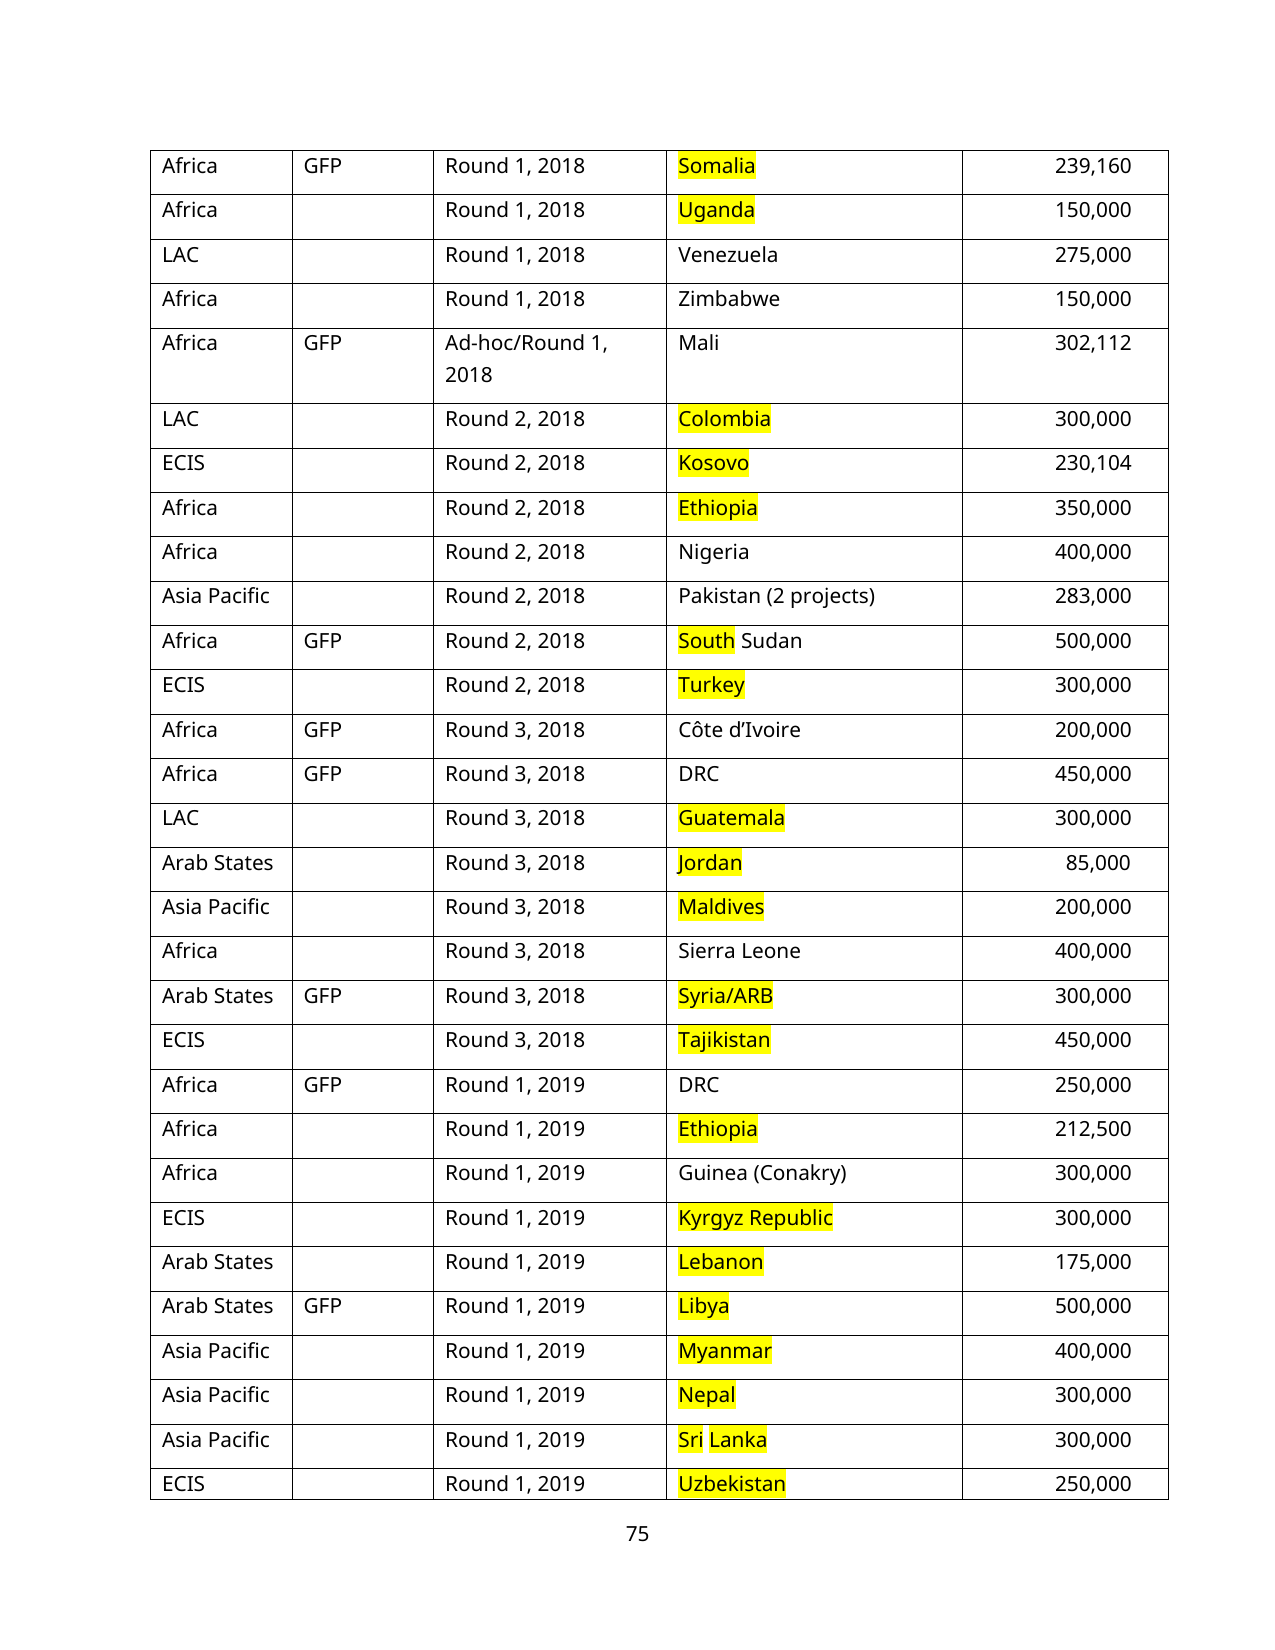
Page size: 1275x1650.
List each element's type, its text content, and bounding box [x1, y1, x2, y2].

table_cell [293, 1025, 433, 1069]
table_cell Round 1, 2018 [434, 195, 666, 239]
table_cell Asia Pacific [151, 892, 292, 936]
table_cell Africa [151, 759, 292, 802]
table_cell Turkey [667, 670, 962, 714]
table_cell 500,000 [963, 1292, 1168, 1335]
table_cell 150,000 [963, 284, 1168, 327]
table_cell Africa [151, 537, 292, 581]
table_cell [293, 1159, 433, 1202]
table_cell Somalia [667, 151, 962, 194]
table_cell Syria/ARB [667, 981, 962, 1024]
table_cell Africa [151, 1159, 292, 1202]
table_cell 250,000 [963, 1469, 1168, 1499]
table_cell Arab States [151, 1292, 292, 1335]
table_cell Venezuela [667, 240, 962, 283]
table_cell Africa [151, 329, 292, 403]
table_cell Round 1, 2019 [434, 1425, 666, 1468]
table_cell Round 1, 2019 [434, 1380, 666, 1424]
table_cell Round 2, 2018 [434, 404, 666, 447]
table_cell Guinea (Conakry) [667, 1159, 962, 1202]
table_cell Mali [667, 329, 962, 403]
table_cell Maldives [667, 892, 962, 936]
table_cell Asia Pacific [151, 1336, 292, 1379]
table_cell Tajikistan [667, 1025, 962, 1069]
table_cell ECIS [151, 1469, 292, 1499]
table_cell 300,000 [963, 1203, 1168, 1246]
table_cell Colombia [667, 404, 962, 447]
table_cell 212,500 [963, 1114, 1168, 1157]
table_cell 300,000 [963, 804, 1168, 847]
table_cell 400,000 [963, 937, 1168, 980]
table_cell Nepal [667, 1380, 962, 1424]
table_cell Arab States [151, 1247, 292, 1291]
table_cell Africa [151, 493, 292, 536]
table_cell Sri Lanka [667, 1425, 962, 1468]
table_cell Myanmar [667, 1336, 962, 1379]
table_cell GFP [293, 626, 433, 669]
table_cell Africa [151, 937, 292, 980]
table_cell 283,000 [963, 582, 1168, 625]
table_cell Ethiopia [667, 493, 962, 536]
table_cell Round 1, 2018 [434, 151, 666, 194]
table_cell Round 1, 2019 [434, 1159, 666, 1202]
table_cell 500,000 [963, 626, 1168, 669]
table_cell Round 2, 2018 [434, 493, 666, 536]
table_cell [293, 537, 433, 581]
table_cell GFP [293, 1292, 433, 1335]
table_cell 400,000 [963, 1336, 1168, 1379]
table_cell LAC [151, 804, 292, 847]
table_cell Sierra Leone [667, 937, 962, 980]
table_cell Round 1, 2018 [434, 284, 666, 327]
table_cell 300,000 [963, 404, 1168, 447]
table_cell 200,000 [963, 715, 1168, 758]
table_cell 350,000 [963, 493, 1168, 536]
table_cell 300,000 [963, 981, 1168, 1024]
table_cell Ad-hoc/Round 1, 2018 [434, 329, 666, 403]
table_cell LAC [151, 404, 292, 447]
table_cell [293, 284, 433, 327]
table_cell Round 3, 2018 [434, 715, 666, 758]
table_cell 450,000 [963, 759, 1168, 802]
table_cell Asia Pacific [151, 1380, 292, 1424]
table_cell Kosovo [667, 449, 962, 492]
table_cell GFP [293, 981, 433, 1024]
table_cell [293, 493, 433, 536]
table_cell 450,000 [963, 1025, 1168, 1069]
table_cell [293, 804, 433, 847]
table_cell 250,000 [963, 1070, 1168, 1113]
table_cell [293, 582, 433, 625]
table_cell [293, 892, 433, 936]
table_cell Round 1, 2019 [434, 1247, 666, 1291]
table_cell Round 1, 2019 [434, 1114, 666, 1157]
table_cell Round 1, 2019 [434, 1070, 666, 1113]
table_cell [293, 937, 433, 980]
table_cell Africa [151, 715, 292, 758]
table_cell 300,000 [963, 1425, 1168, 1468]
table_cell Round 2, 2018 [434, 537, 666, 581]
table_cell Africa [151, 284, 292, 327]
table_cell Africa [151, 195, 292, 239]
table_cell ECIS [151, 1203, 292, 1246]
table_cell Zimbabwe [667, 284, 962, 327]
table_cell 175,000 [963, 1247, 1168, 1291]
table_cell 400,000 [963, 537, 1168, 581]
table_cell Round 1, 2018 [434, 240, 666, 283]
table_cell Africa [151, 1070, 292, 1113]
table_cell Africa [151, 1114, 292, 1157]
table_cell Round 3, 2018 [434, 804, 666, 847]
table_cell Round 1, 2019 [434, 1203, 666, 1246]
table_cell [293, 449, 433, 492]
table_cell [293, 848, 433, 891]
table_cell 150,000 [963, 195, 1168, 239]
table_cell [293, 1380, 433, 1424]
table_cell [293, 1469, 433, 1499]
table_cell Africa [151, 626, 292, 669]
table_cell Guatemala [667, 804, 962, 847]
table_cell Nigeria [667, 537, 962, 581]
table_cell 239,160 [963, 151, 1168, 194]
table_cell [293, 1336, 433, 1379]
table_cell [293, 1114, 433, 1157]
table_cell Round 3, 2018 [434, 1025, 666, 1069]
table_cell Lebanon [667, 1247, 962, 1291]
table_cell Round 2, 2018 [434, 670, 666, 714]
table_cell GFP [293, 329, 433, 403]
table_cell 302,112 [963, 329, 1168, 403]
table_cell 85,000 [963, 848, 1168, 891]
table_cell Jordan [667, 848, 962, 891]
table_cell GFP [293, 715, 433, 758]
table_cell Round 3, 2018 [434, 892, 666, 936]
table_cell DRC [667, 1070, 962, 1113]
table_cell [293, 404, 433, 447]
table_cell Round 2, 2018 [434, 582, 666, 625]
table_cell Côte d’Ivoire [667, 715, 962, 758]
table_cell [293, 1203, 433, 1246]
table_cell Asia Pacific [151, 582, 292, 625]
table_cell 200,000 [963, 892, 1168, 936]
table_cell Round 1, 2019 [434, 1336, 666, 1379]
table_cell 300,000 [963, 1159, 1168, 1202]
table_cell GFP [293, 1070, 433, 1113]
table_cell Round 1, 2019 [434, 1292, 666, 1335]
table_cell 275,000 [963, 240, 1168, 283]
table_cell Asia Pacific [151, 1425, 292, 1468]
table_cell Ethiopia [667, 1114, 962, 1157]
table_cell ECIS [151, 670, 292, 714]
table_cell Uzbekistan [667, 1469, 962, 1499]
table_cell Kyrgyz Republic [667, 1203, 962, 1246]
table_cell South Sudan [667, 626, 962, 669]
table_cell Round 3, 2018 [434, 937, 666, 980]
table_cell Pakistan (2 projects) [667, 582, 962, 625]
table_cell [293, 1425, 433, 1468]
table_cell 230,104 [963, 449, 1168, 492]
table_cell 300,000 [963, 1380, 1168, 1424]
table_cell Arab States [151, 848, 292, 891]
table_cell Africa [151, 151, 292, 194]
table_cell [293, 240, 433, 283]
table_cell DRC [667, 759, 962, 802]
table_cell Uganda [667, 195, 962, 239]
table_cell Arab States [151, 981, 292, 1024]
table_cell Round 3, 2018 [434, 759, 666, 802]
table_cell Round 3, 2018 [434, 848, 666, 891]
table_cell [293, 1247, 433, 1291]
table_cell ECIS [151, 1025, 292, 1069]
table_cell GFP [293, 151, 433, 194]
table_cell Round 1, 2019 [434, 1469, 666, 1499]
table_cell Round 2, 2018 [434, 449, 666, 492]
table_cell 300,000 [963, 670, 1168, 714]
table_cell Libya [667, 1292, 962, 1335]
table_cell GFP [293, 759, 433, 802]
table_cell Round 2, 2018 [434, 626, 666, 669]
table_cell [293, 195, 433, 239]
table_cell ECIS [151, 449, 292, 492]
table_cell Round 3, 2018 [434, 981, 666, 1024]
table_cell [293, 670, 433, 714]
table_cell LAC [151, 240, 292, 283]
